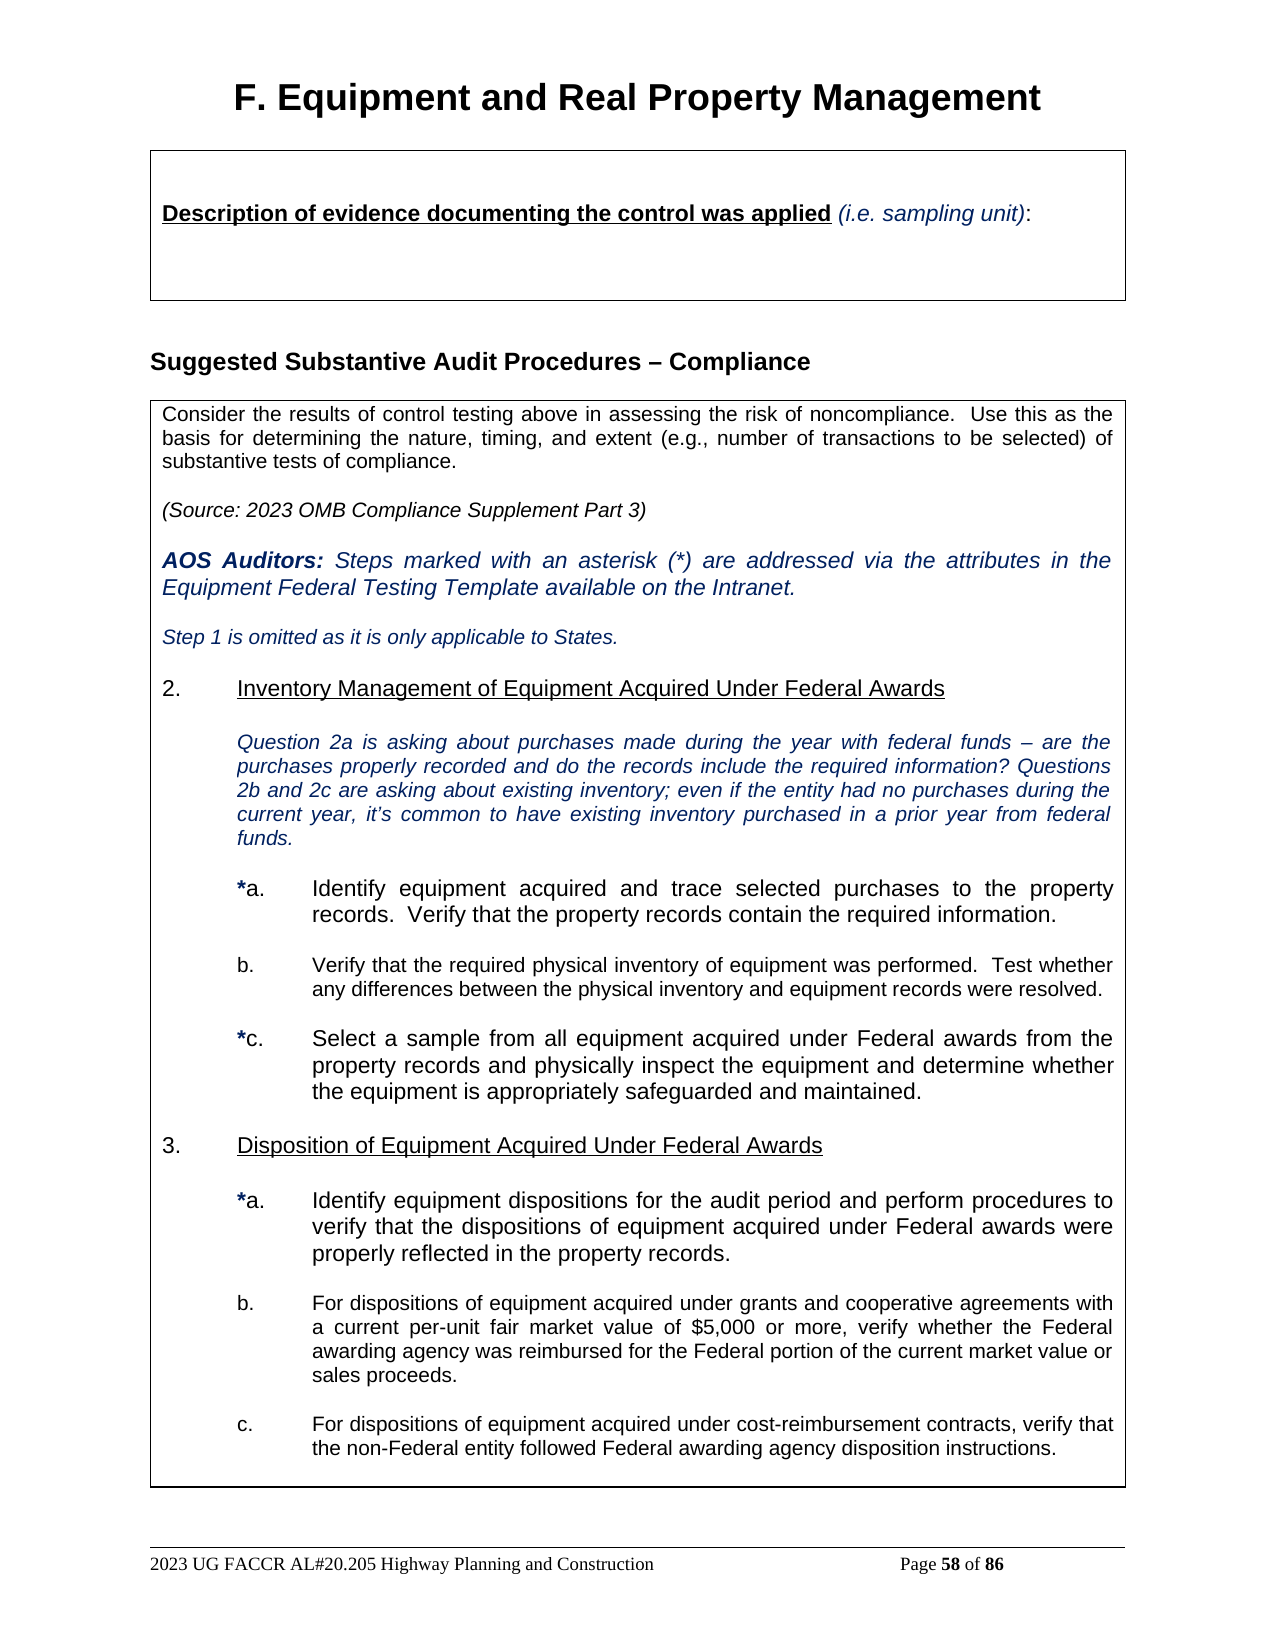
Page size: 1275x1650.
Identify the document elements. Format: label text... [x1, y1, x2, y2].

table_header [151, 151, 1125, 300]
subtitle Suggested Substantive Audit Procedures – Compliance [150, 350, 1125, 375]
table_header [151, 401, 1125, 1486]
